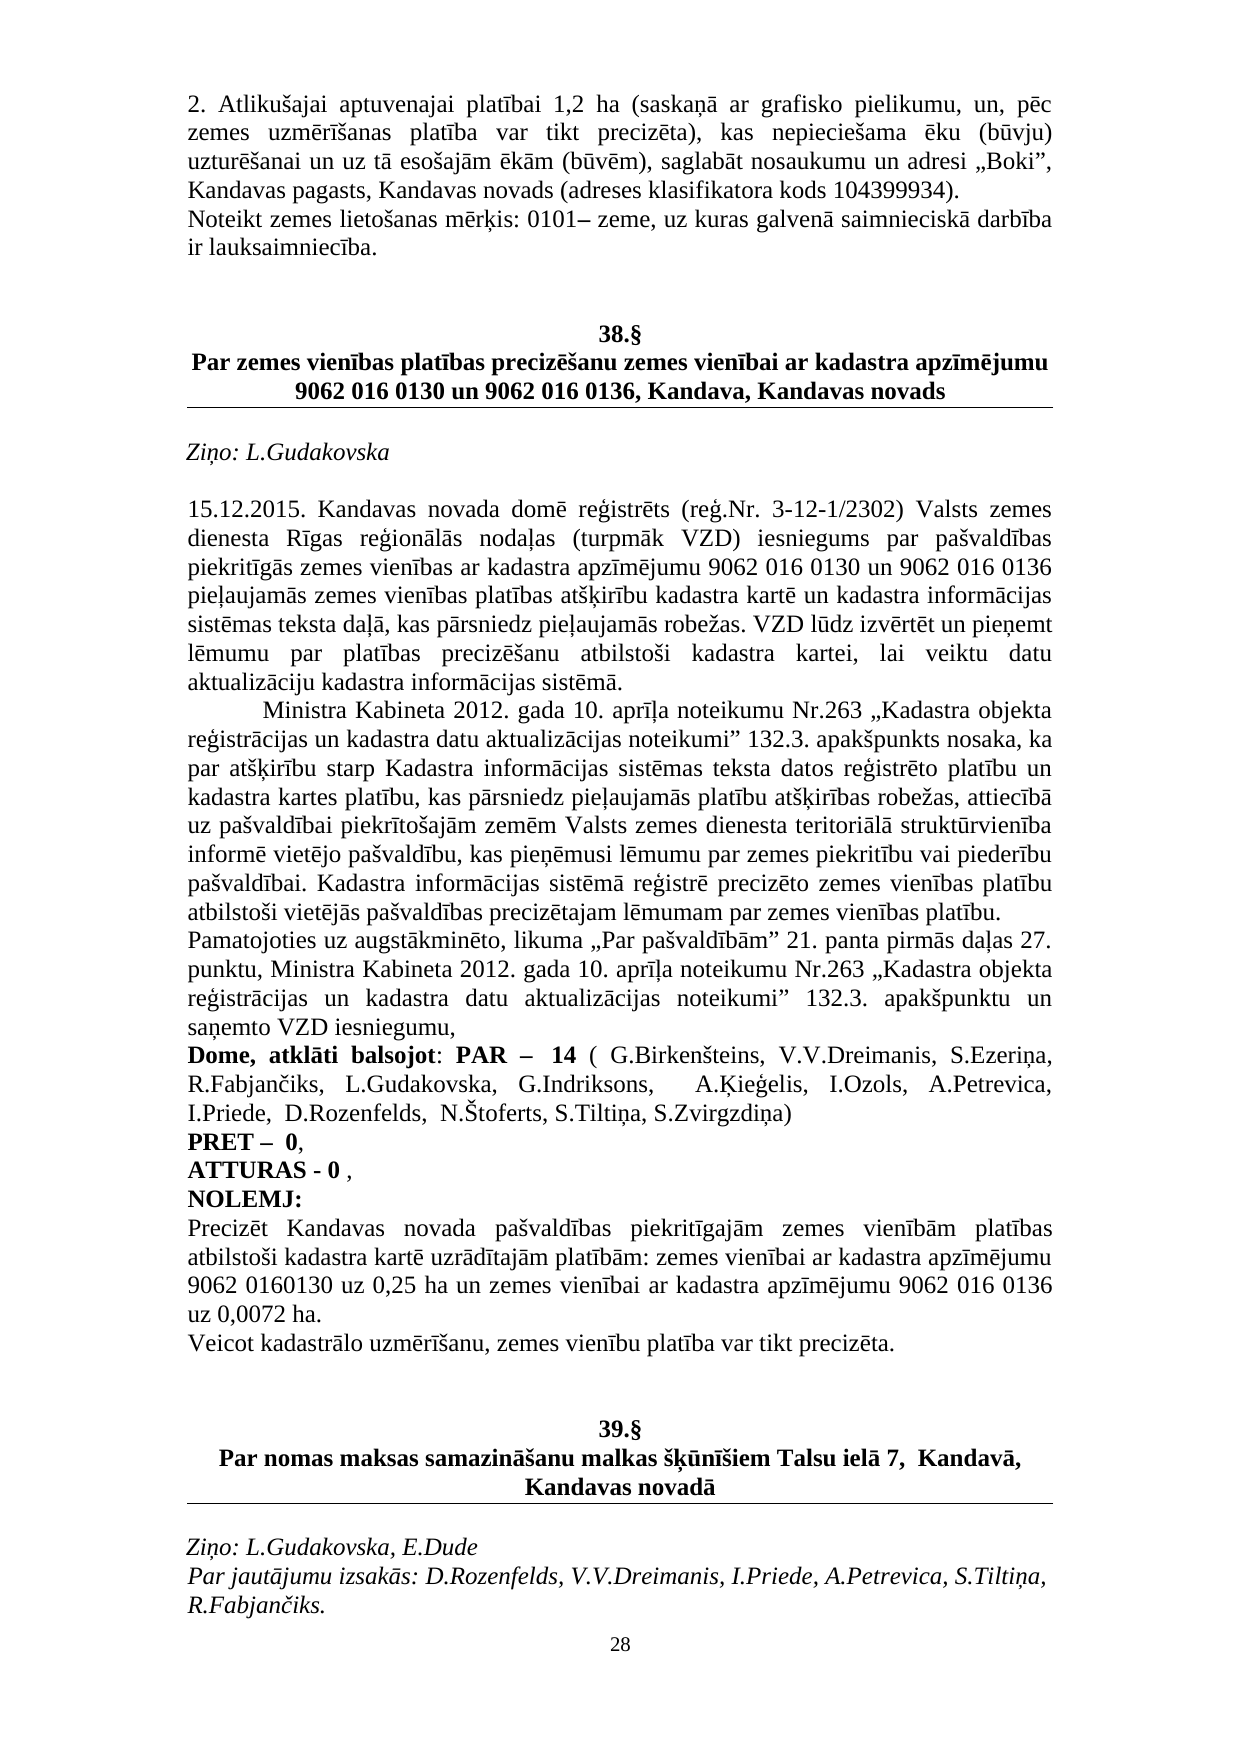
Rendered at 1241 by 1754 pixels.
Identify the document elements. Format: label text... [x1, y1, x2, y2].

text Pamatojoties uz augstākminēto, likuma „Par pašvaldībām” 21. panta pirmās daļas 27. punktu, Ministra Kabineta 2012. gada 10. aprīļa noteikumu Nr.263 „Kadastra objekta reģistrācijas un kadastra datu aktualizācijas noteikumi” 132.3. apakšpunktu un saņemto VZD iesniegumu, [187, 926, 1053, 1041]
text Precizēt Kandavas novada pašvaldības piekritīgajām zemes vienībām platības atbilstoši kadastra kartē uzrādītajām platībām: zemes vienībai ar kadastra apzīmējumu 9062 0160130 uz 0,25 ha un zemes vienībai ar kadastra apzīmējumu 9062 016 0136 uz 0,0072 ha. [187, 1213, 1053, 1328]
text 38.§ [187, 319, 1053, 347]
text Par jautājumu izsakās: D.Rozenfelds, V.V.Dreimanis, I.Priede, A.Petrevica, S.Tiltiņa, R.Fabjančiks. [187, 1561, 1053, 1619]
text ATTURAS - 0 , [187, 1156, 1053, 1184]
text Veicot kadastrālo uzmērīšanu, zemes vienību platība var tikt precizēta. [187, 1328, 1053, 1357]
text 2. Atlikušajai aptuvenajai platībai 1,2 ha (saskaņā ar grafisko pielikumu, un, pēc zemes uzmērīšanas platība var tikt precizēta), kas nepieciešama ēku (būvju) uzturēšanai un uz tā esošajām ēkām (būvēm), saglabāt nosaukumu un adresi „Boki”, Kandavas pagasts, Kandavas novads (adreses klasifikatora kods 104399934). [187, 89, 1053, 204]
text 15.12.2015. Kandavas novada domē reģistrēts (reģ.Nr. 3-12-1/2302) Valsts zemes dienesta Rīgas reģionālās nodaļas (turpmāk VZD) iesniegums par pašvaldības piekritīgās zemes vienības ar kadastra apzīmējumu 9062 016 0130 un 9062 016 0136 pieļaujamās zemes vienības platības atšķirību kadastra kartē un kadastra informācijas sistēmas teksta daļā, kas pārsniedz pieļaujamās robežas. VZD lūdz izvērtēt un pieņemt lēmumu par platības precizēšanu atbilstoši kadastra kartei, lai veiktu datu aktualizāciju kadastra informācijas sistēmā. [187, 494, 1053, 696]
text Dome, atklāti balsojot: PAR – 14 ( G.Birkenšteins, V.V.Dreimanis, S.Ezeriņa, R.Fabjančiks, L.Gudakovska, G.Indriksons, A.Ķieģelis, I.Ozols, A.Petrevica, I.Priede, D.Rozenfelds, N.Štoferts, S.Tiltiņa, S.Zvirgzdiņa) [187, 1041, 1053, 1127]
text 39.§ [187, 1414, 1053, 1443]
text Par nomas maksas samazināšanu malkas šķūnīšiem Talsu ielā 7, Kandavā, Kandavas novadā [187, 1443, 1053, 1503]
text Ziņo: L.Gudakovska [186, 437, 1053, 466]
text NOLEMJ: [187, 1184, 1053, 1213]
text Ministra Kabineta 2012. gada 10. aprīļa noteikumu Nr.263 „Kadastra objekta reģistrācijas un kadastra datu aktualizācijas noteikumi” 132.3. apakšpunkts nosaka, ka par atšķirību starp Kadastra informācijas sistēmas teksta datos reģistrēto platību un kadastra kartes platību, kas pārsniedz pieļaujamās platību atšķirības robežas, attiecībā uz pašvaldībai piekrītošajām zemēm Valsts zemes dienesta teritoriālā struktūrvienība informē vietējo pašvaldību, kas pieņēmusi lēmumu par zemes piekritību vai piederību pašvaldībai. Kadastra informācijas sistēmā reģistrē precizēto zemes vienības platību atbilstoši vietējās pašvaldības precizētajam lēmumam par zemes vienības platību. [187, 696, 1053, 926]
text Noteikt zemes lietošanas mērķis: 0101– zeme, uz kuras galvenā saimnieciskā darbība ir lauksaimniecība. [187, 204, 1053, 261]
text Par zemes vienības platības precizēšanu zemes vienībai ar kadastra apzīmējumu 9062 016 0130 un 9062 016 0136, Kandava, Kandavas novads [187, 347, 1053, 407]
text Ziņo: L.Gudakovska, E.Dude [186, 1532, 1053, 1561]
text PRET – 0, [187, 1127, 1053, 1156]
